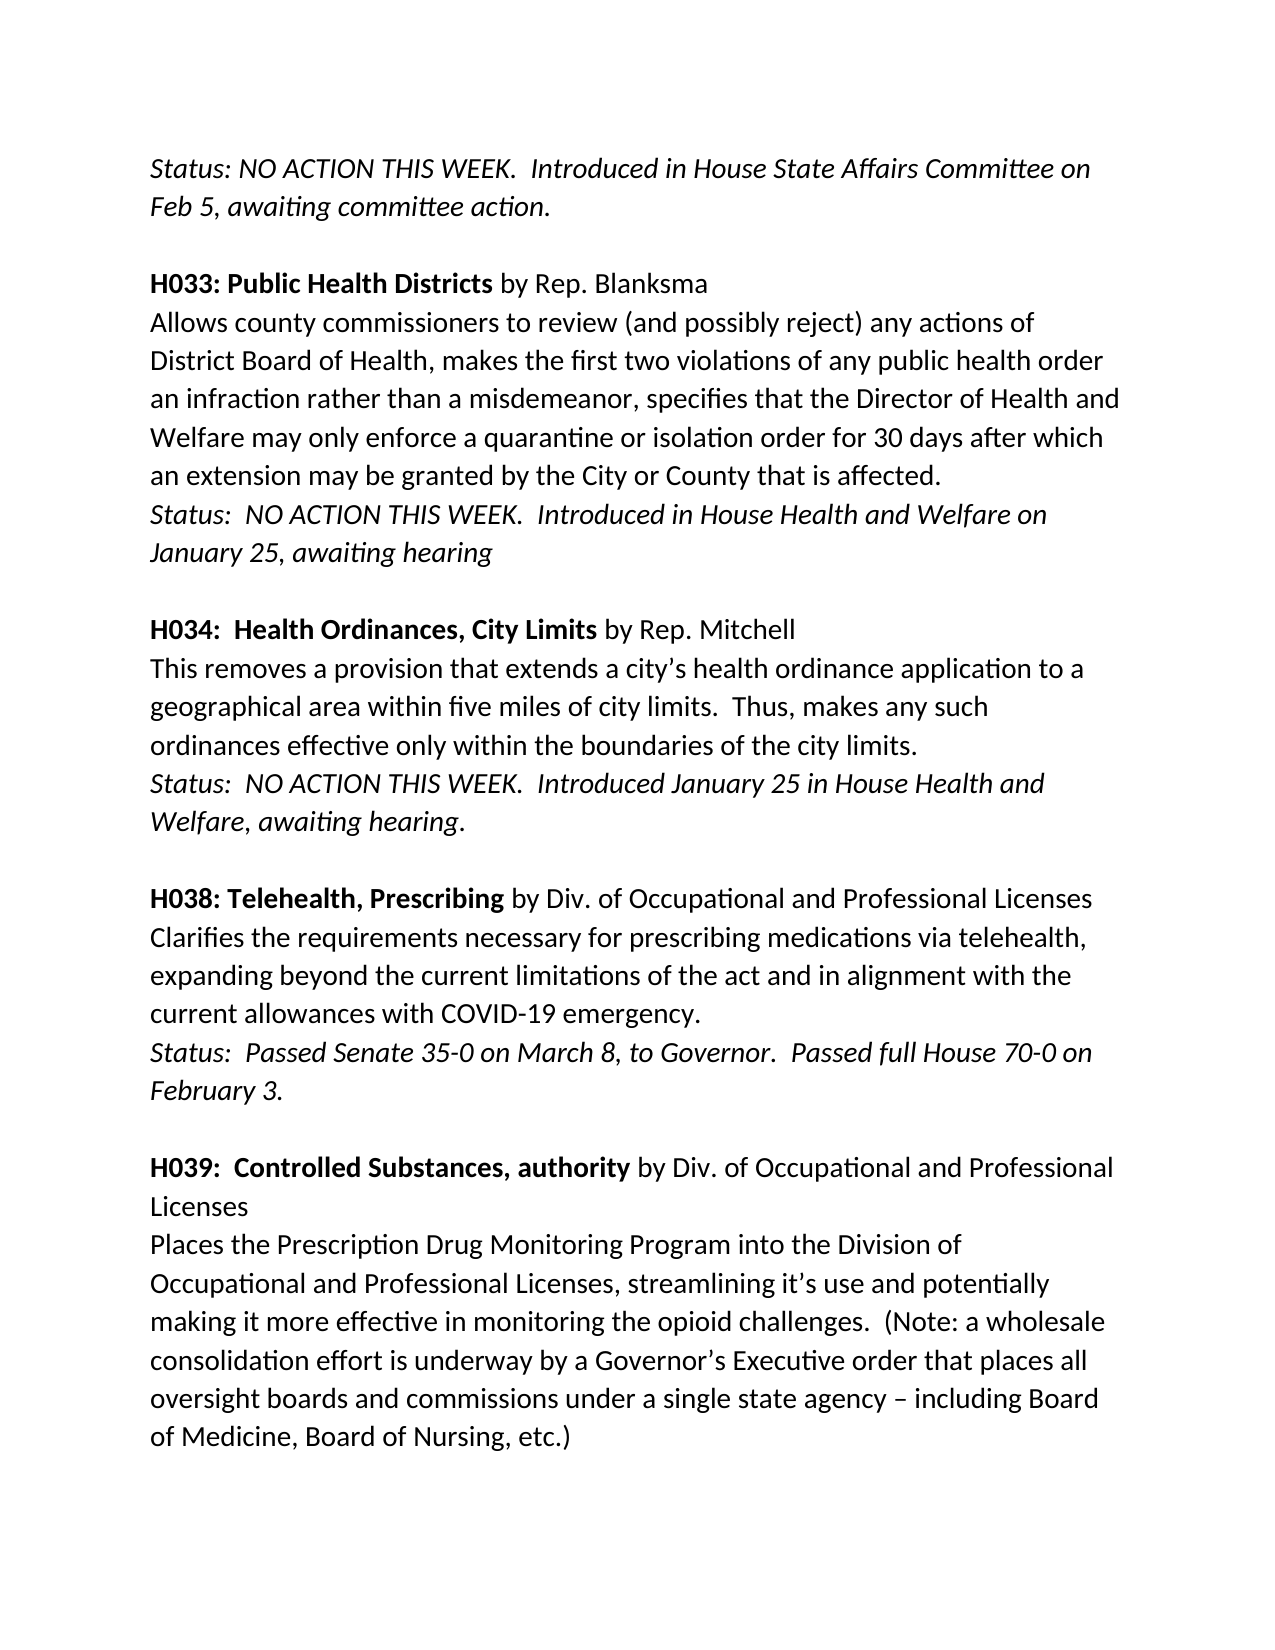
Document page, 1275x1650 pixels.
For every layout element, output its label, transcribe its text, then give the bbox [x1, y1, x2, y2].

text H039: Controlled Substances, authority by Div. of Occupational and Professional Licenses [150, 1149, 1125, 1223]
text Places the Prescription Drug Monitoring Program into the Division of Occupational and Professional Licenses, streamlining it’s use and potentially making it more effective in monitoring the opioid challenges. (Note: a wholesale consolidation effort is underway by a Governor’s Executive order that places all oversight boards and commissions under a single state agency – including Board of Medicine, Board of Nursing, etc.) [150, 1226, 1125, 1454]
text Allows county commissioners to review (and possibly reject) any actions of District Board of Health, makes the first two violations of any public health order an infraction rather than a misdemeanor, specifies that the Director of Health and Welfare may only enforce a quarantine or isolation order for 30 days after which an extension may be granted by the City or County that is affected. [150, 304, 1125, 493]
text Status: Passed Senate 35-0 on March 8, to Governor. Passed full House 70-0 on February 3. [150, 1034, 1125, 1108]
text H033: Public Health Districts by Rep. Blanksma [150, 265, 1125, 301]
text Status: NO ACTION THIS WEEK. Introduced January 25 in House Health and Welfare, awaiting hearing. [150, 765, 1125, 839]
text Status: NO ACTION THIS WEEK. Introduced in House State Affairs Committee on Feb 5, awaiting committee action. [150, 150, 1125, 224]
text Status: NO ACTION THIS WEEK. Introduced in House Health and Welfare on January 25, awaiting hearing [150, 496, 1125, 570]
text This removes a provision that extends a city’s health ordinance application to a geographical area within five miles of city limits. Thus, makes any such ordinances effective only within the boundaries of the city limits. [150, 650, 1125, 762]
text H038: Telehealth, Prescribing by Div. of Occupational and Professional Licenses [150, 880, 1125, 916]
text H034: Health Ordinances, City Limits by Rep. Mitchell [150, 611, 1125, 647]
text Clarifies the requirements necessary for prescribing medications via telehealth, expanding beyond the current limitations of the act and in alignment with the current allowances with COVID-19 emergency. [150, 919, 1125, 1031]
